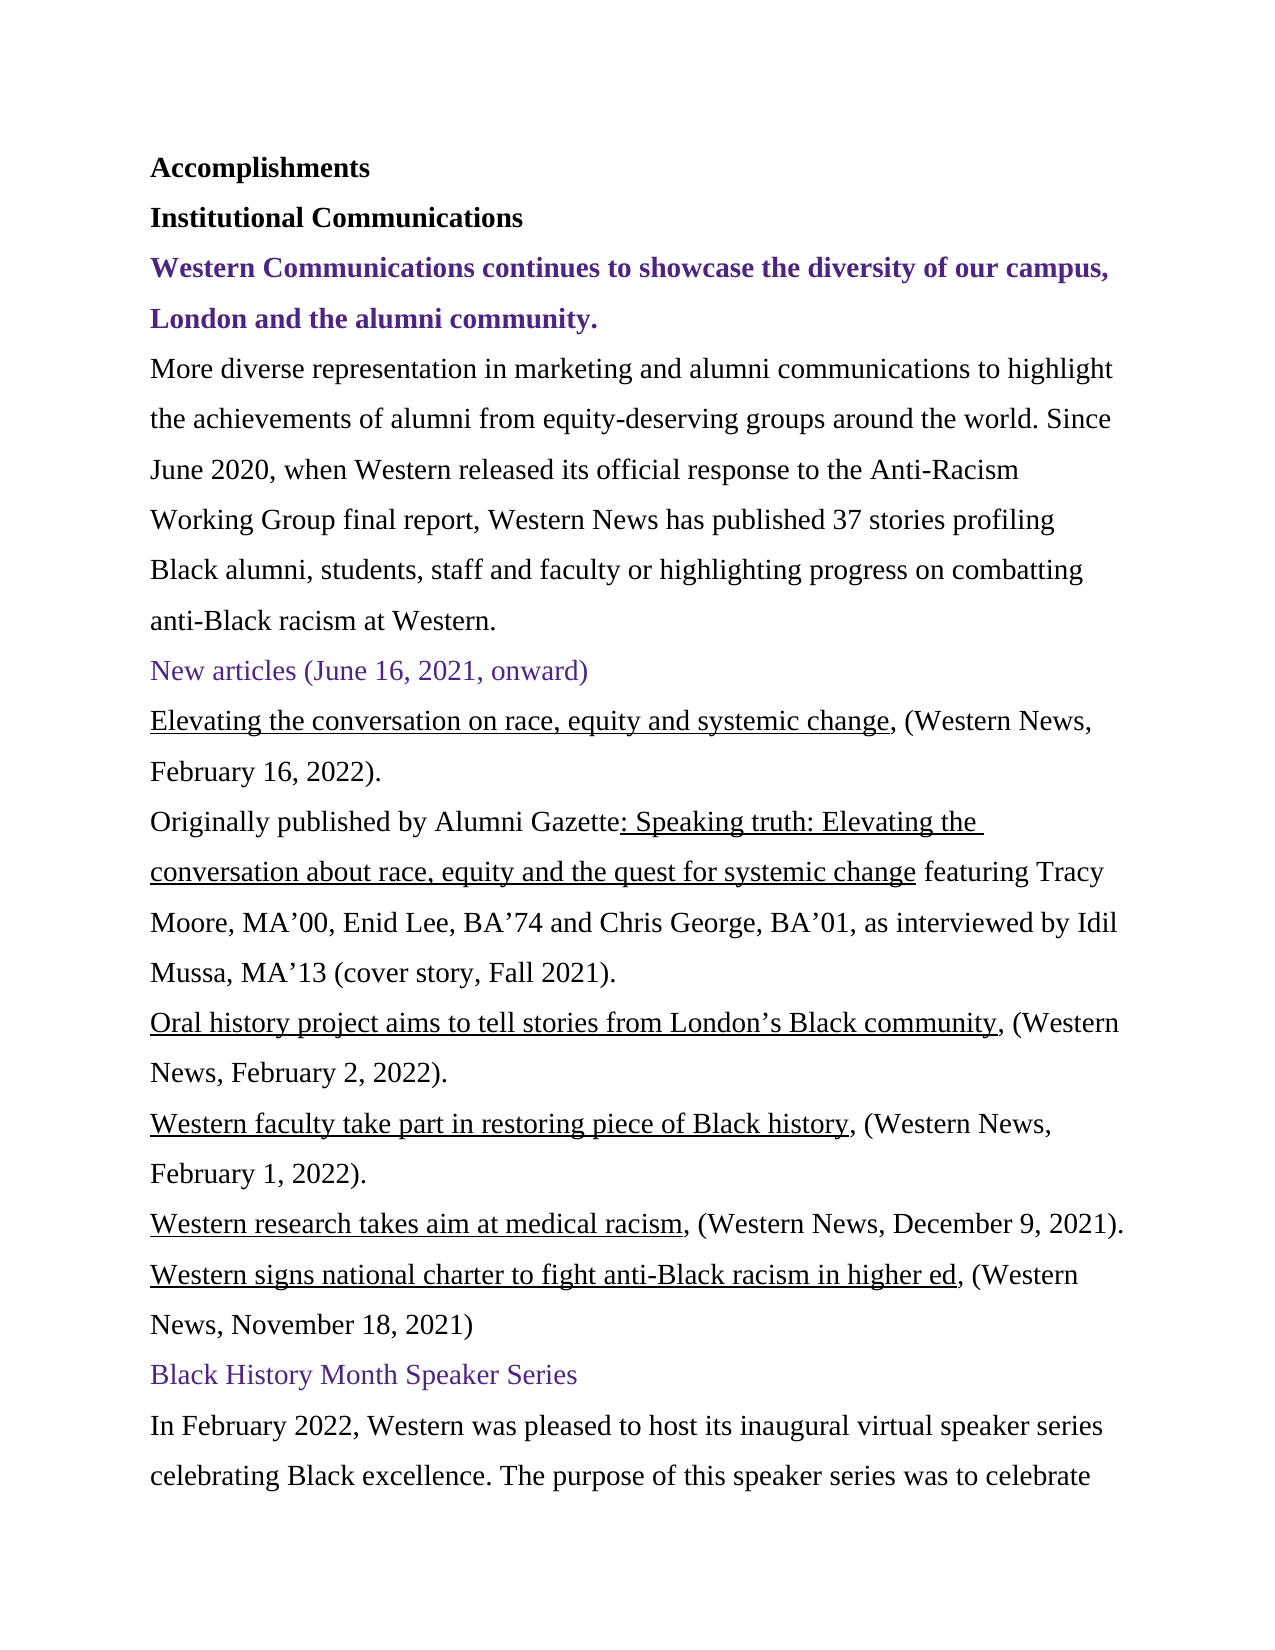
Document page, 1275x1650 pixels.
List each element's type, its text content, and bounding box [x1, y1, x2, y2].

text Western research takes aim at medical racism, (Western News, December 9, 2021). [150, 1207, 1125, 1240]
text Elevating the conversation on race, equity and systemic change, (Western News, February 16, 2022). [150, 703, 1125, 787]
text More diverse representation in marketing and alumni communications to highlight the achievements of alumni from equity-deserving groups around the world. Since June 2020, when Western released its official response to the Anti-Racism Working Group final report, Western News has published 37 stories profiling Black alumni, students, staff and faculty or highlighting progress on combatting anti-Black racism at Western. [150, 351, 1125, 636]
text Originally published by Alumni Gazette: Speaking truth: Elevating the conversation about race, equity and the quest for systemic change featuring Tracy Moore, MA’00, Enid Lee, BA’74 and Chris George, BA’01, as interviewed by Idil Mussa, MA’13 (cover story, Fall 2021). [150, 804, 1125, 988]
text Western signs national charter to fight anti-Black racism in higher ed, (Western News, November 18, 2021) [150, 1257, 1125, 1341]
text Western faculty take part in restoring piece of Black history, (Western News, February 1, 2022). [150, 1106, 1125, 1190]
text Black History Month Speaker Series [150, 1357, 1125, 1391]
subtitle Accomplishments [150, 150, 1125, 183]
text Oral history project aims to tell stories from London’s Black community, (Western News, February 2, 2022). [150, 1005, 1125, 1089]
text Institutional Communications [150, 200, 1125, 234]
text New articles (June 16, 2021, onward) [150, 653, 1125, 687]
text Western Communications continues to showcase the diversity of our campus, London and the alumni community. [150, 251, 1125, 334]
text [150, 1408, 1125, 1492]
